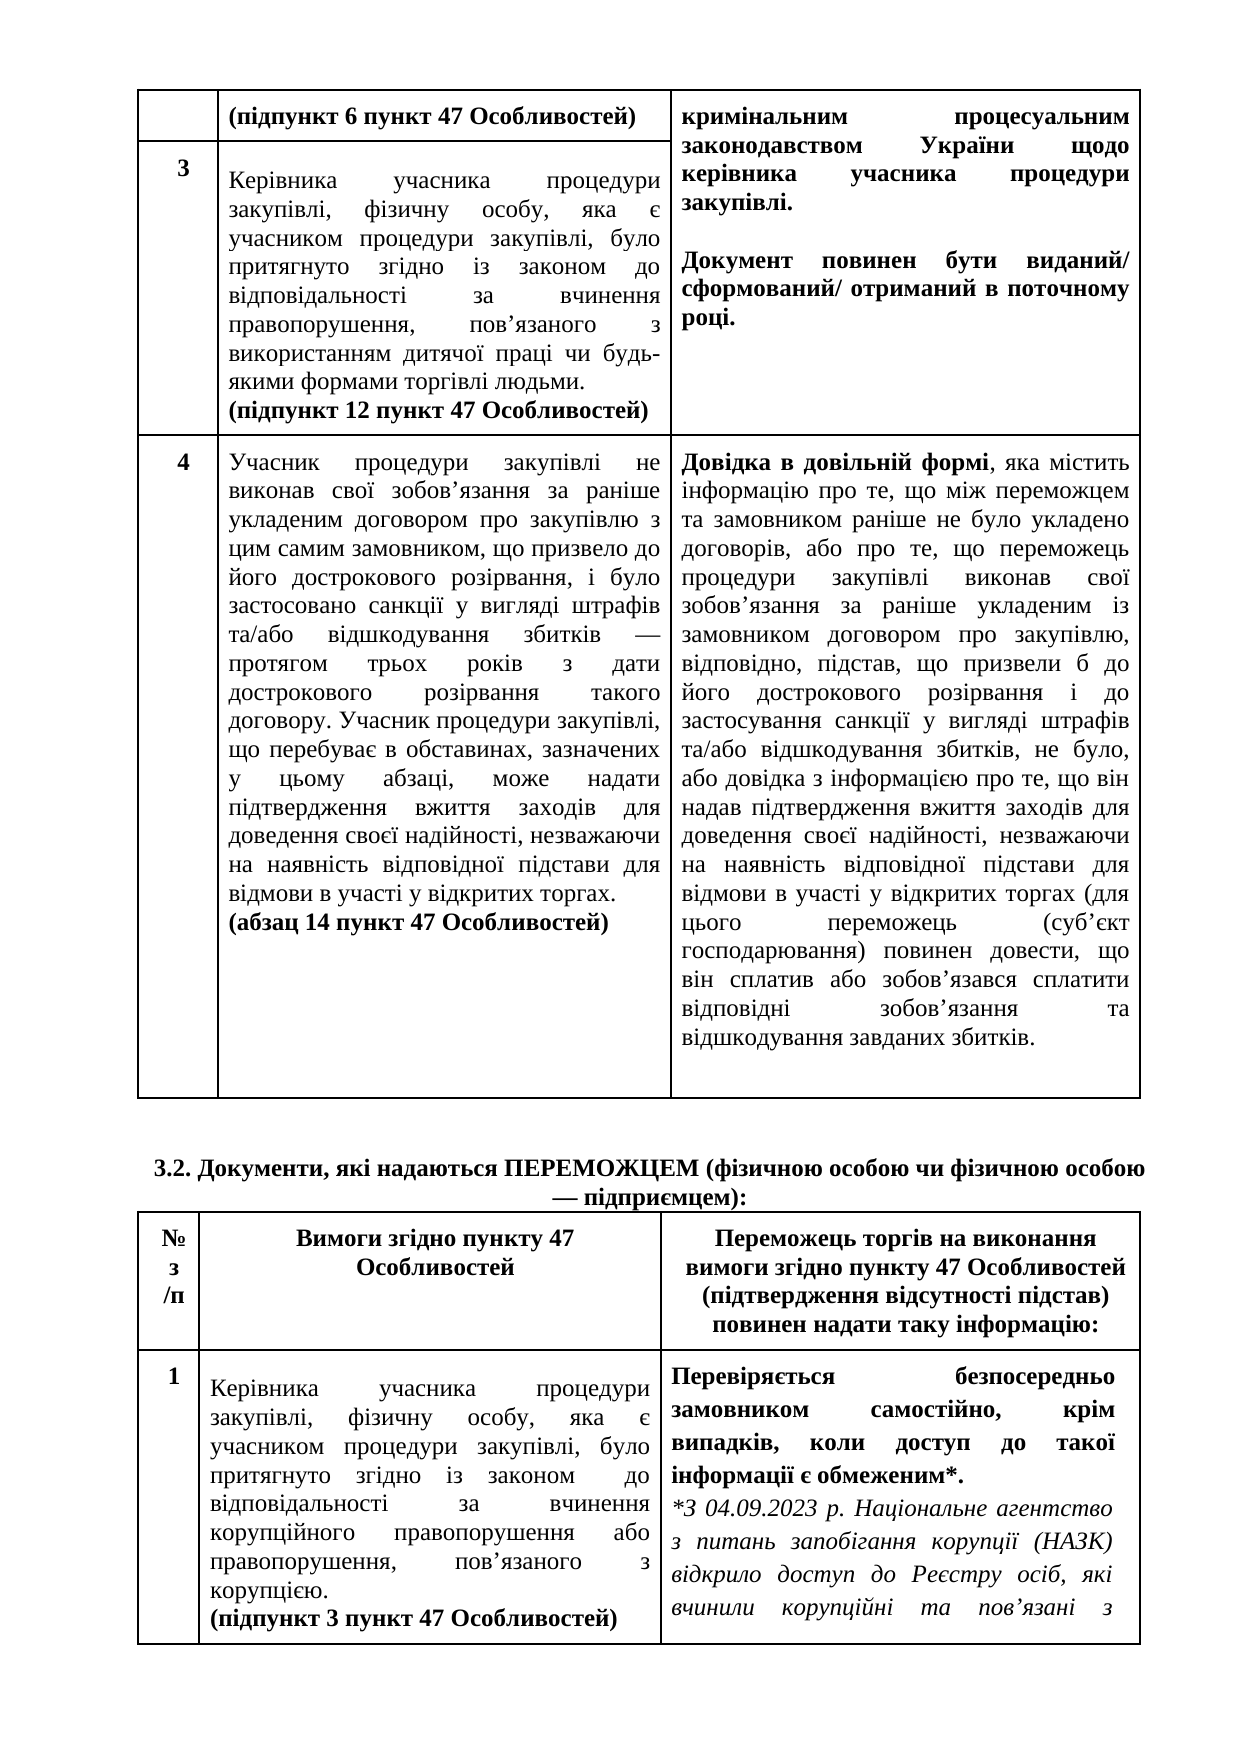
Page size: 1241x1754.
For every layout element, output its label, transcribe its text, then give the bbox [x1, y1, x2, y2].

table_cell 3 [139, 142, 217, 434]
table_header Вимоги згідно пункту 47 Особливостей [200, 1213, 660, 1348]
table_cell 1 [139, 1351, 198, 1643]
table_header Переможець торгів на виконання вимоги згідно пункту 47 Особливостей (підтвердження відсутності підстав) повинен надати таку інформацію: [662, 1213, 1139, 1348]
table_header № з/п [139, 1213, 198, 1348]
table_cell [672, 91, 1139, 434]
table_cell Керівника учасника процедури закупівлі, фізичну особу, яка є учасником процедури закупівлі, було притягнуто згідно із законом до відповідальності за вчинення правопорушення, пов’язаного з використанням дитячої праці чи будь-якими формами торгівлі людьми. (підпункт 12 пункт 47 Особливостей) [219, 142, 670, 434]
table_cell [662, 1351, 1139, 1643]
table_cell Учасник процедури закупівлі не виконав свої зобов’язання за раніше укладеним договором про закупівлю з цим самим замовником, що призвело до його дострокового розірвання, і було застосовано санкції у вигляді штрафів та/або відшкодування збитків — протягом трьох років з дати дострокового розірвання такого договору. Учасник процедури закупівлі, що перебуває в обставинах, зазначених у цьому абзаці, може надати підтвердження вжиття заходів для доведення своєї надійності, незважаючи на наявність відповідної підстави для відмови в участі у відкритих торгах. (абзац 14 пункт 47 Особливостей) [219, 436, 670, 1097]
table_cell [200, 1351, 660, 1643]
table_cell 4 [139, 436, 217, 1097]
text 3.2. Документи, які надаються ПЕРЕМОЖЦЕМ (фізичною особою чи фізичною особою — підприємцем): [148, 1153, 1152, 1211]
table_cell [219, 91, 670, 140]
table_cell 2 [139, 91, 217, 140]
table_cell Довідка в довільній формі, яка містить інформацію про те, що між переможцем та замовником раніше не було укладено договорів, або про те, що переможець процедури закупівлі виконав свої зобов’язання за раніше укладеним із замовником договором про закупівлю, відповідно, підстав, що призвели б до його дострокового розірвання і до застосування санкції у вигляді штрафів та/або відшкодування збитків, не було, або довідка з інформацією про те, що він надав підтвердження вжиття заходів для доведення своєї надійності, незважаючи на наявність відповідної підстави для відмови в участі у відкритих торгах (для цього переможець (суб’єкт господарювання) повинен довести, що він сплатив або зобов’язався сплатити відповідні зобов’язання та відшкодування завданих збитків. [672, 436, 1139, 1097]
